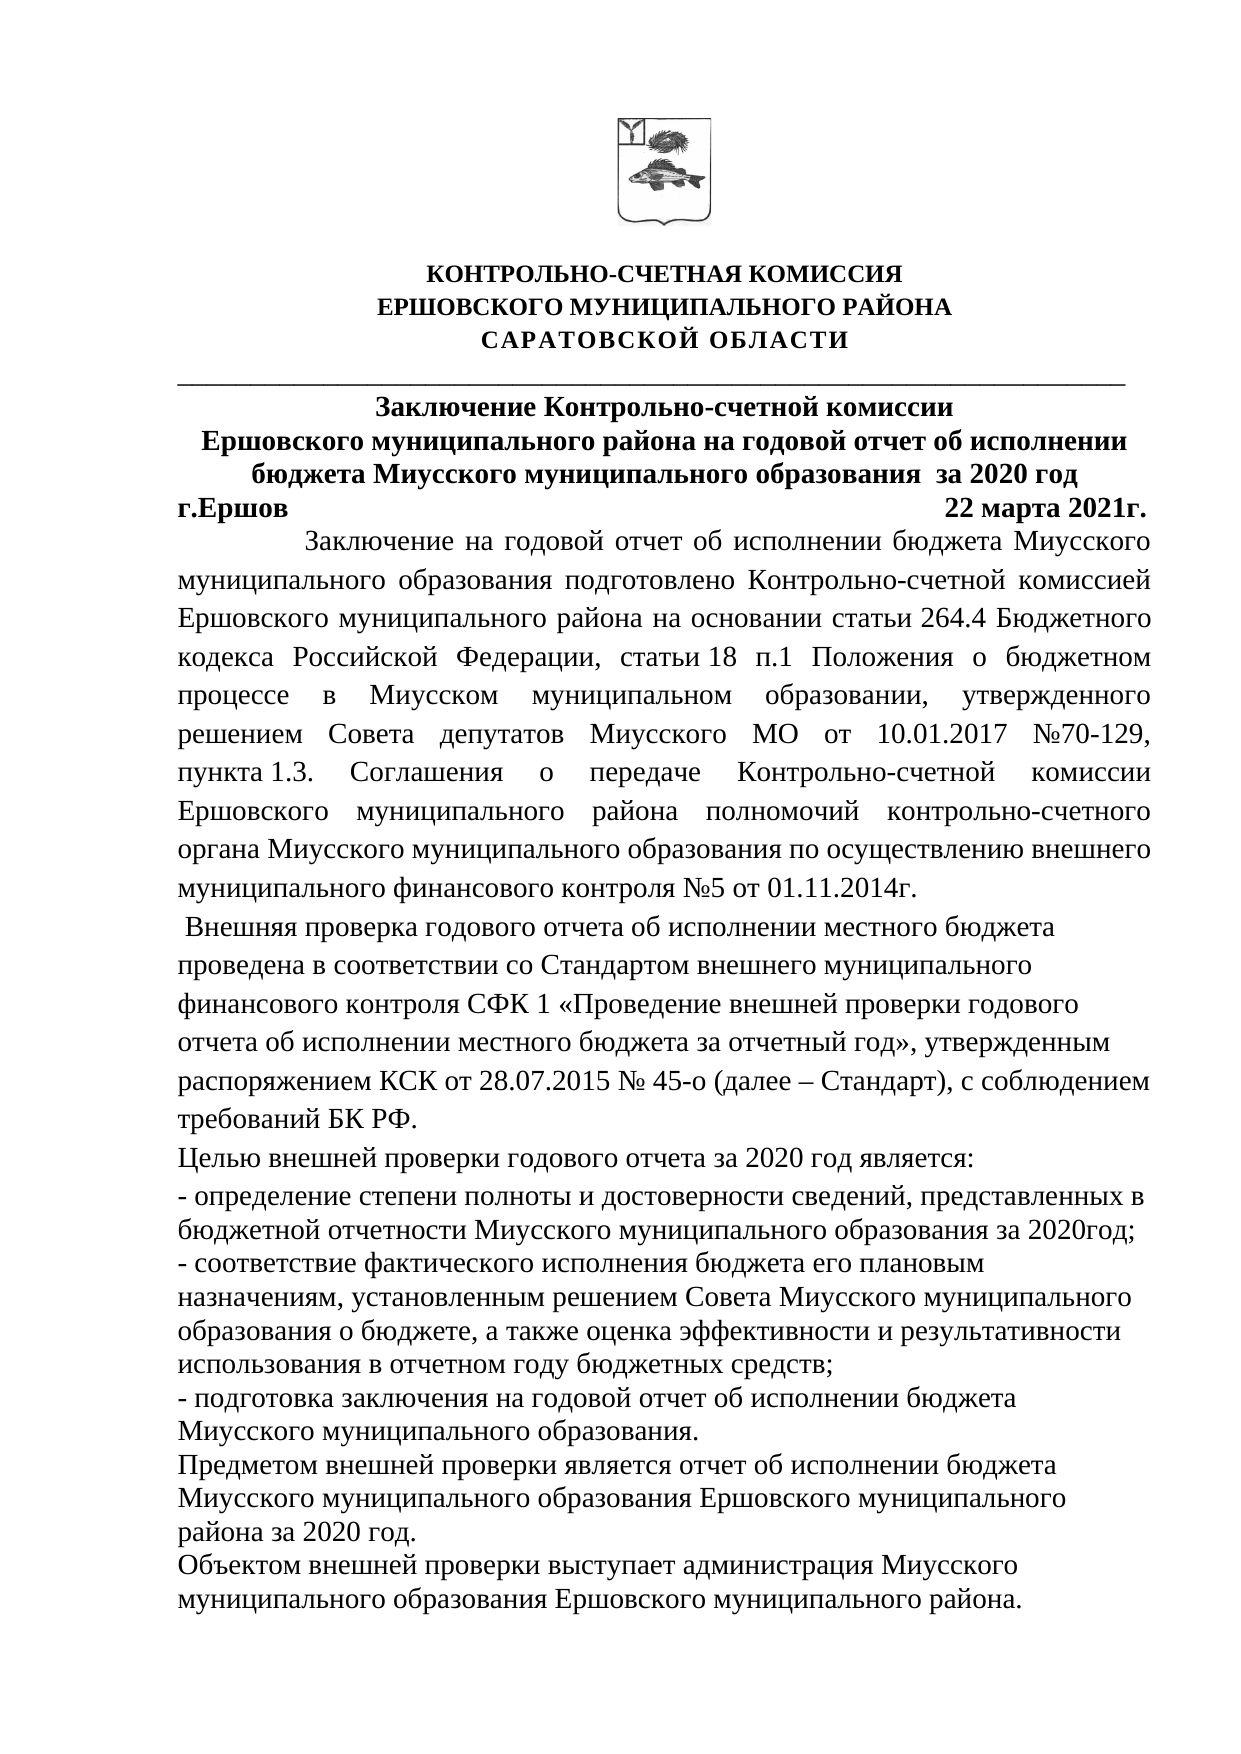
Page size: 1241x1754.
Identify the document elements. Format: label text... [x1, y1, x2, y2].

text ЕРШОВСКОГО МУНИЦИПАЛЬНОГО РАЙОНА [177, 292, 1152, 321]
text Миусского муниципального образования. [177, 1413, 1152, 1447]
text Предметом внешней проверки является отчет об исполнении бюджета [177, 1447, 1152, 1480]
text - определение степени полноты и достоверности сведений, представленных в [177, 1178, 1152, 1212]
text _________________________________________________________________ [177, 356, 1152, 389]
text бюджетной отчетности Миусского муниципального образования за 2020год; [177, 1212, 1152, 1246]
text г.Ершов 22 марта 2021г. [177, 490, 1152, 523]
text Миусского муниципального образования Ершовского муниципального района за 2020 год. [177, 1480, 1152, 1547]
text муниципального образования Ершовского муниципального района. [177, 1581, 1152, 1614]
text бюджета Миусского муниципального образования за 2020 год [177, 456, 1152, 490]
text КОНТРОЛЬНО-СЧЕТНАЯ КОМИССИЯ [177, 259, 1152, 288]
text - соответствие фактического исполнения бюджета его плановым назначениям, установленным решением Совета Миусского муниципального образования о бюджете, а также оценка эффективности и результативности использования в отчетном году бюджетных средств; [177, 1246, 1152, 1380]
text Внешняя проверка годового отчета об исполнении местного бюджета проведена в соответствии со Стандартом внешнего муниципального финансового контроля СФК 1 «Проведение внешней проверки годового отчета об исполнении местного бюджета за отчетный год», утвержденным распоряжением КСК от 28.07.2015 № 45-о (далее – Стандарт), с соблюдением требований БК РФ. [177, 909, 1152, 1135]
text Ершовского муниципального района на годовой отчет об исполнении [177, 423, 1152, 456]
text Заключение на годовой отчет об исполнении бюджета Миусского муниципального образования подготовлено Контрольно-счетной комиссией Ершовского муниципального района на основании статьи 264.4 Бюджетного кодекса Российской Федерации, статьи 18 п.1 Положения о бюджетном процессе в Миусском муниципальном образовании, утвержденного решением Совета депутатов Миусского МО от 10.01.2017 №70-129, пункта 1.3. Соглашения о передаче Контрольно-счетной комиссии Ершовского муниципального района полномочий контрольно-счетного органа Миусского муниципального образования по осуществлению внешнего муниципального финансового контроля №5 от 01.11.2014г. [177, 523, 1152, 904]
text Объектом внешней проверки выступает администрация Миусского [177, 1547, 1152, 1581]
text - подготовка заключения на годовой отчет об исполнении бюджета [177, 1380, 1152, 1413]
picture [617, 118, 712, 226]
text Заключение Контрольно-счетной комиссии [177, 389, 1152, 423]
text САРАТОВСКОЙ ОБЛАСТИ [177, 326, 1152, 354]
text Целью внешней проверки годового отчета за 2020 год является: [177, 1140, 1152, 1173]
